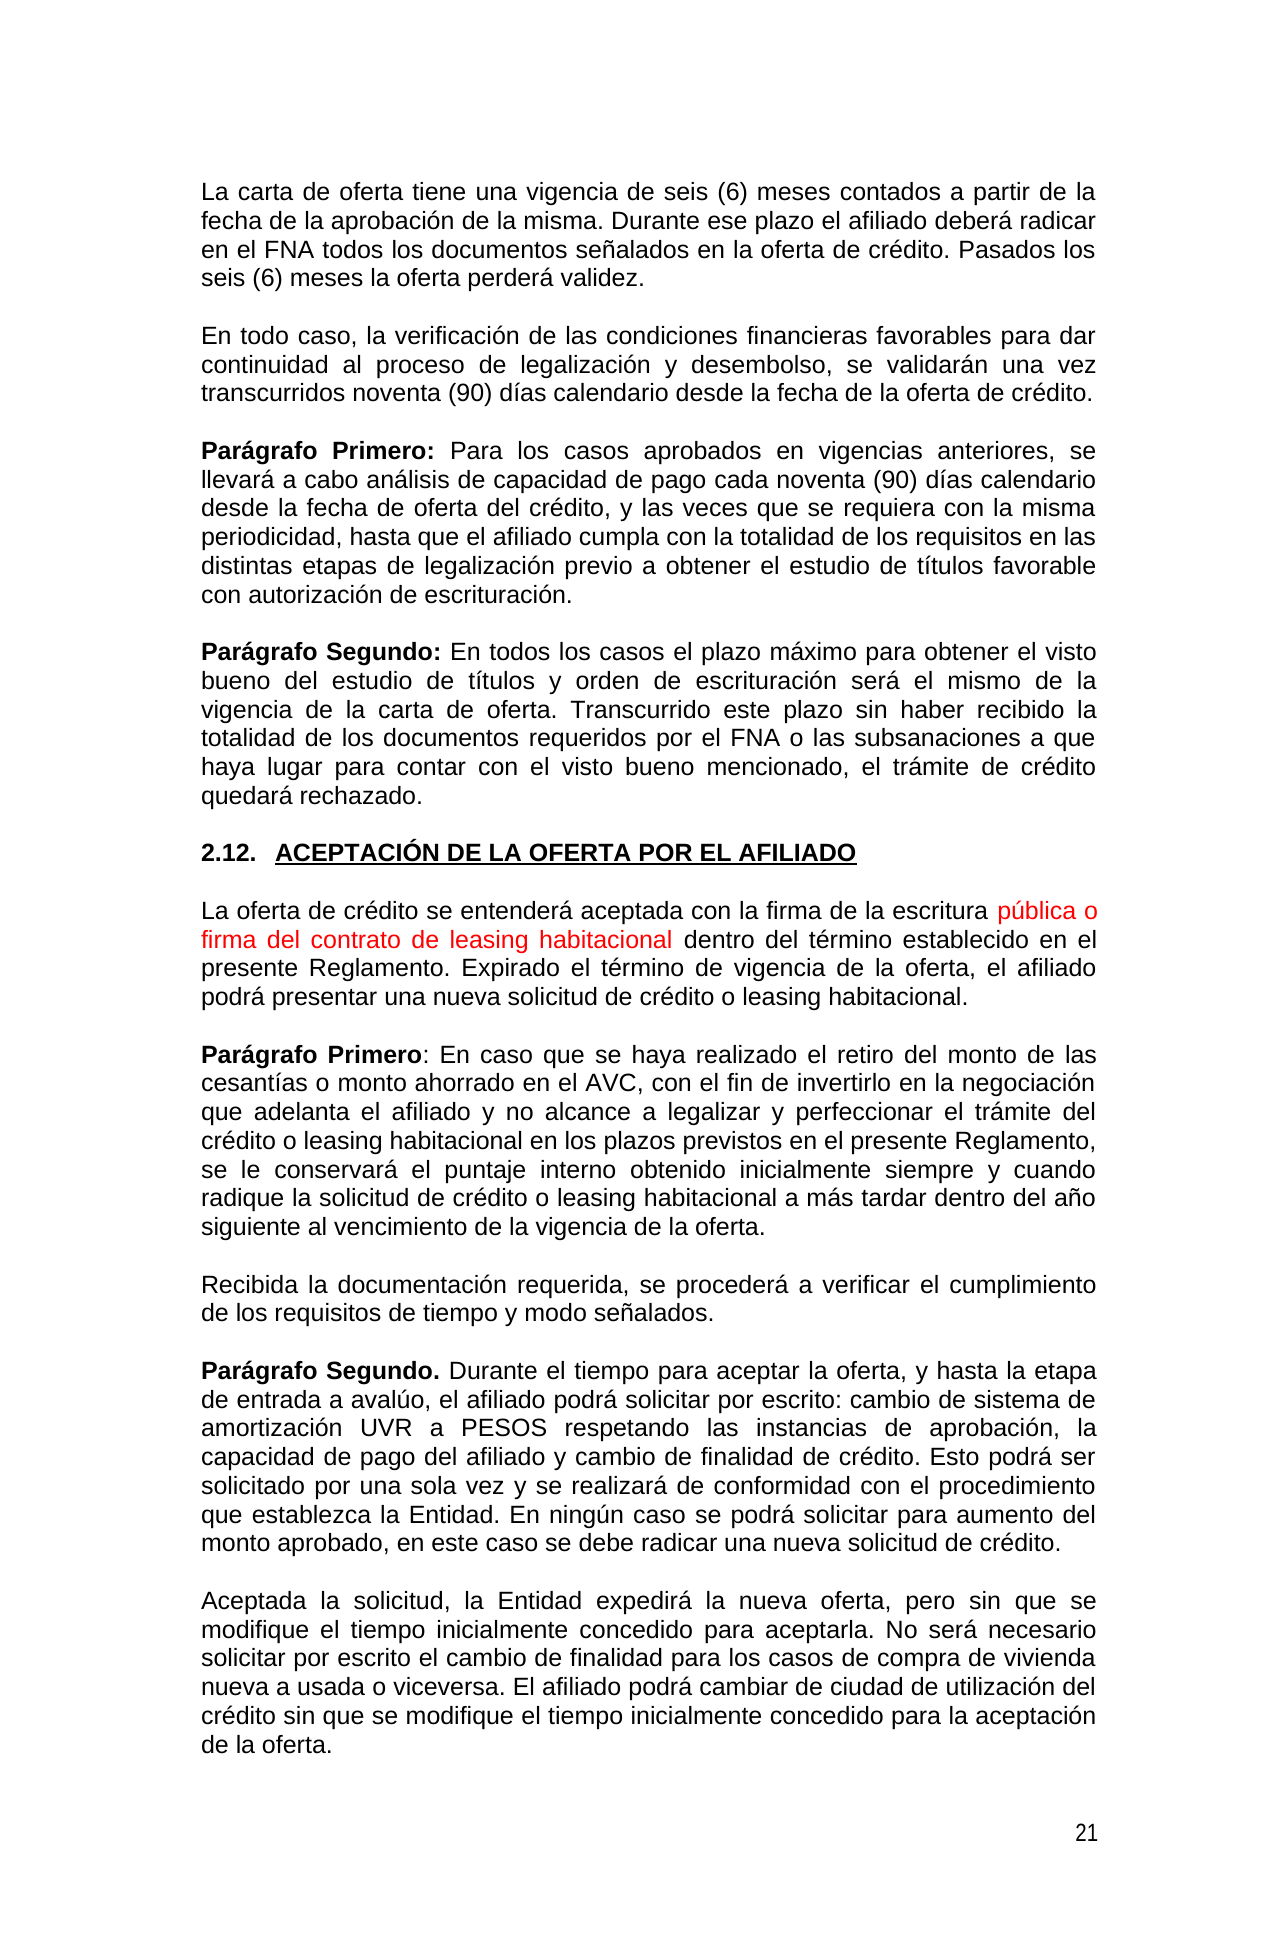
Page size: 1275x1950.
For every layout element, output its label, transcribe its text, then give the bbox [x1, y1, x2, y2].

subtitle ACEPTACIÓN DE LA OFERTA POR EL AFILIADO [201, 838, 1098, 867]
text Aceptada la solicitud, la Entidad expedirá la nueva oferta, pero sin que se modifique el tiempo inicialmente concedido para aceptarla. No será necesario solicitar por escrito el cambio de finalidad para los casos de compra de vivienda nueva a usada o viceversa. El afiliado podrá cambiar de ciudad de utilización del crédito sin que se modifique el tiempo inicialmente concedido para la aceptación de la oferta. [201, 1586, 1098, 1758]
list Parágrafo Primero: Para los casos aprobados en vigencias anteriores, se llevará a cabo análisis de capacidad de pago cada noventa (90) días calendario desde la fecha de oferta del crédito, y las veces que se requiera con la misma periodicidad, hasta que el afiliado cumpla con la totalidad de los requisitos en las distintas etapas de legalización previo a obtener el estudio de títulos favorable con autorización de escrituración. [201, 436, 1098, 608]
list En todo caso, la verificación de las condiciones financieras favorables para dar continuidad al proceso de legalización y desembolso, se validarán una vez transcurridos noventa (90) días calendario desde la fecha de la oferta de crédito. [201, 321, 1098, 407]
text Parágrafo Primero: En caso que se haya realizado el retiro del monto de las cesantías o monto ahorrado en el AVC, con el fin de invertirlo en la negociación que adelanta el afiliado y no alcance a legalizar y perfeccionar el trámite del crédito o leasing habitacional en los plazos previstos en el presente Reglamento, se le conservará el puntaje interno obtenido inicialmente siempre y cuando radique la solicitud de crédito o leasing habitacional a más tardar dentro del año siguiente al vencimiento de la vigencia de la oferta. [201, 1040, 1098, 1241]
text La oferta de crédito se entenderá aceptada con la firma de la escritura pública o firma del contrato de leasing habitacional dentro del término establecido en el presente Reglamento. Expirado el término de vigencia de la oferta, el afiliado podrá presentar una nueva solicitud de crédito o leasing habitacional. [201, 896, 1098, 1011]
text Recibida la documentación requerida, se procederá a verificar el cumplimiento de los requisitos de tiempo y modo señalados. [201, 1270, 1098, 1327]
text Parágrafo Segundo. Durante el tiempo para aceptar la oferta, y hasta la etapa de entrada a avalúo, el afiliado podrá solicitar por escrito: cambio de sistema de amortización UVR a PESOS respetando las instancias de aprobación, la capacidad de pago del afiliado y cambio de finalidad de crédito. Esto podrá ser solicitado por una sola vez y se realizará de conformidad con el procedimiento que establezca la Entidad. En ningún caso se podrá solicitar para aumento del monto aprobado, en este caso se debe radicar una nueva solicitud de crédito. [201, 1356, 1098, 1557]
list La carta de oferta tiene una vigencia de seis (6) meses contados a partir de la fecha de la aprobación de la misma. Durante ese plazo el afiliado deberá radicar en el FNA todos los documentos señalados en la oferta de crédito. Pasados los seis (6) meses la oferta perderá validez. [201, 177, 1098, 292]
list Parágrafo Segundo: En todos los casos el plazo máximo para obtener el visto bueno del estudio de títulos y orden de escrituración será el mismo de la vigencia de la carta de oferta. Transcurrido este plazo sin haber recibido la totalidad de los documentos requeridos por el FNA o las subsanaciones a que haya lugar para contar con el visto bueno mencionado, el trámite de crédito quedará rechazado. [201, 637, 1098, 810]
